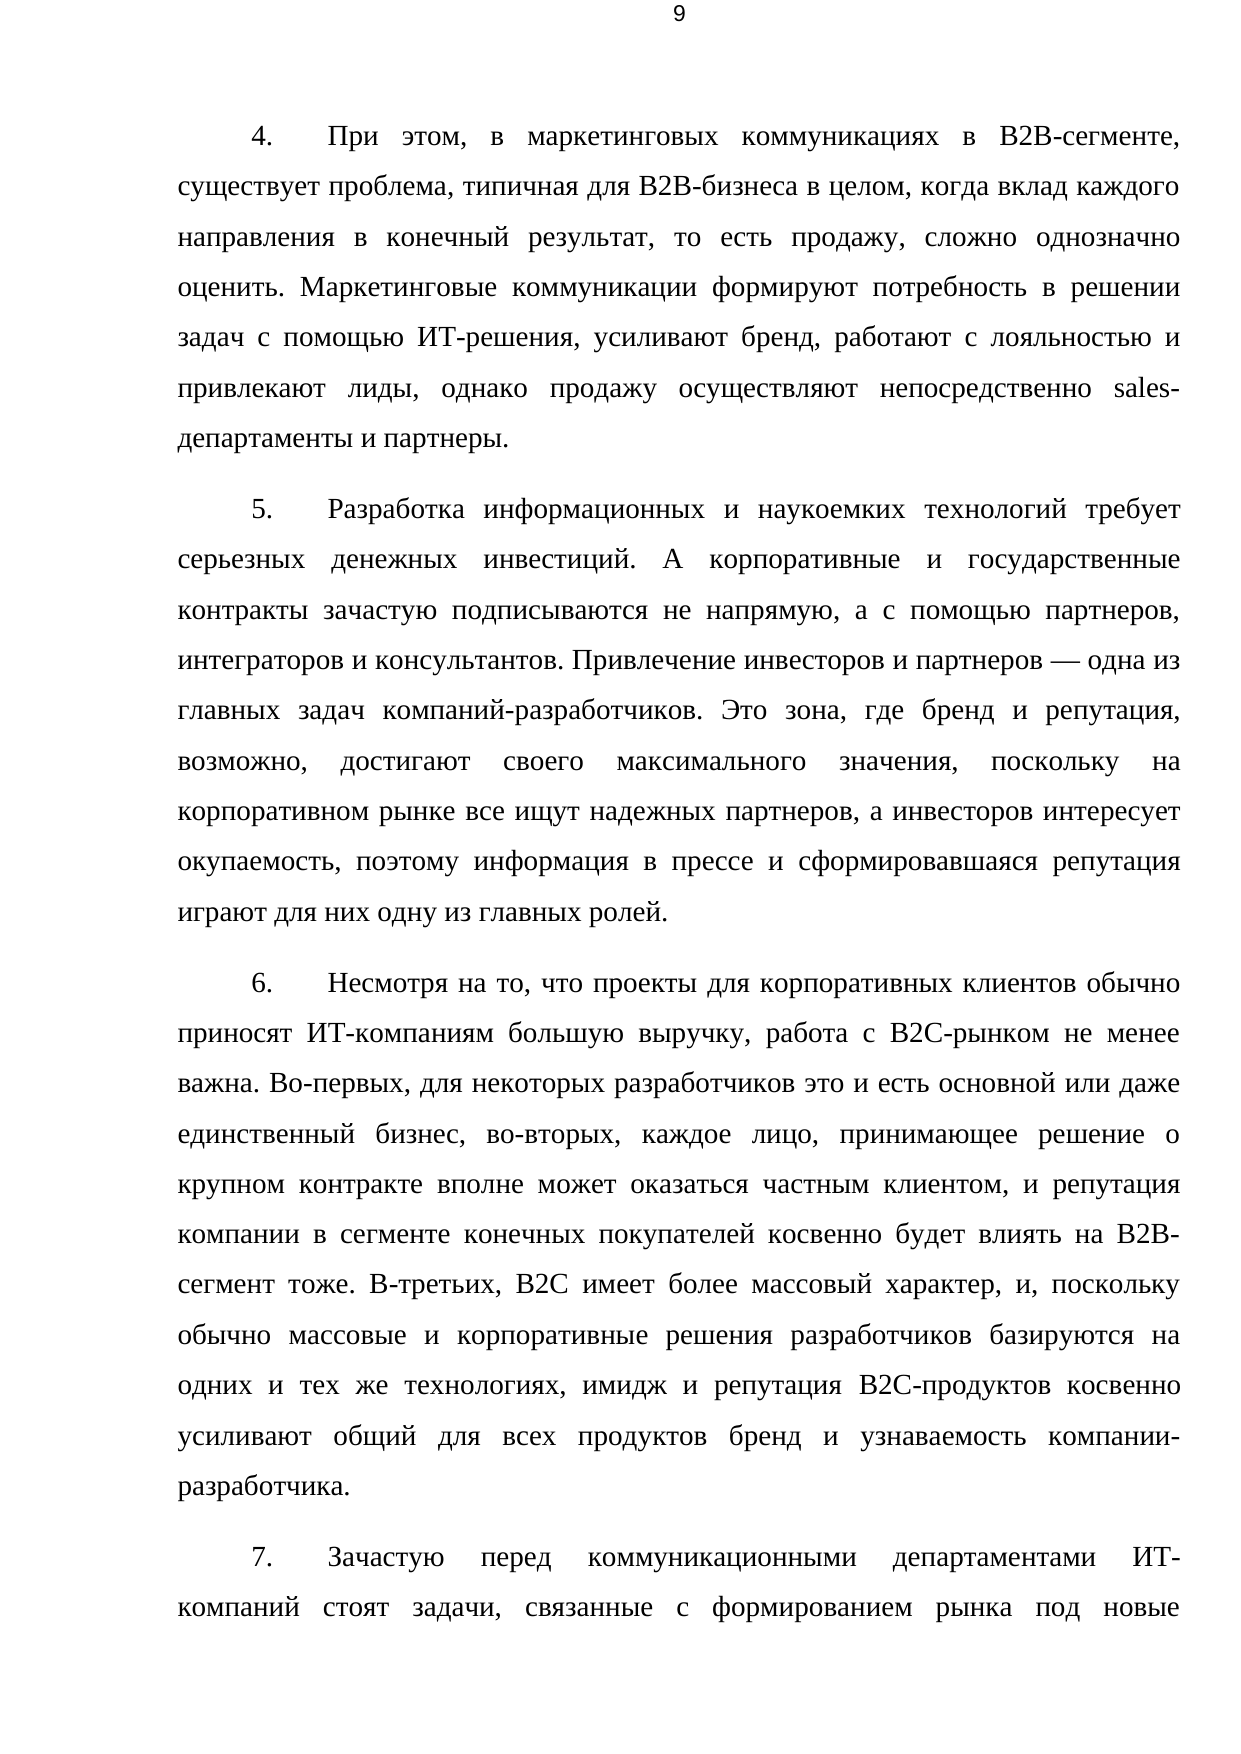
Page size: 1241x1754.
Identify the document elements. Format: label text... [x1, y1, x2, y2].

list Несмотря на то, что проекты для корпоративных клиентов обычно приносят ИТ-компаниям большую выручку, работа с B2C-рынком не менее важна. Во-первых, для некоторых разработчиков это и есть основной или даже единственный бизнес, во-вторых, каждое лицо, принимающее решение о крупном контракте вполне может оказаться частным клиентом, и репутация компании в сегменте конечных покупателей косвенно будет влиять на B2B-сегмент тоже. В-третьих, B2C имеет более массовый характер, и, поскольку обычно массовые и корпоративные решения разработчиков базируются на одних и тех же технологиях, имидж и репутация B2C-продуктов косвенно усиливают общий для всех продуктов бренд и узнаваемость компании-разработчика. [177, 965, 1181, 1501]
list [177, 1539, 1181, 1623]
list Разработка информационных и наукоемких технологий требует серьезных денежных инвестиций. А корпоративные и государственные контракты зачастую подписываются не напрямую, а с помощью партнеров, интеграторов и консультантов. Привлечение инвесторов и партнеров — одна из главных задач компаний-разработчиков. Это зона, где бренд и репутация, возможно, достигают своего максимального значения, поскольку на корпоративном рынке все ищут надежных партнеров, а инвесторов интересует окупаемость, поэтому информация в прессе и сформировавшаяся репутация играют для них одну из главных ролей. [177, 491, 1181, 927]
list При этом, в маркетинговых коммуникациях в B2B-сегменте, существует проблема, типичная для B2B-бизнеса в целом, когда вклад каждого направления в конечный результат, то есть продажу, сложно однозначно оценить. Маркетинговые коммуникации формируют потребность в решении задач с помощью ИТ-решения, усиливают бренд, работают с лояльностью и привлекают лиды, однако продажу осуществляют непосредственно sales-департаменты и партнеры. [177, 118, 1181, 453]
